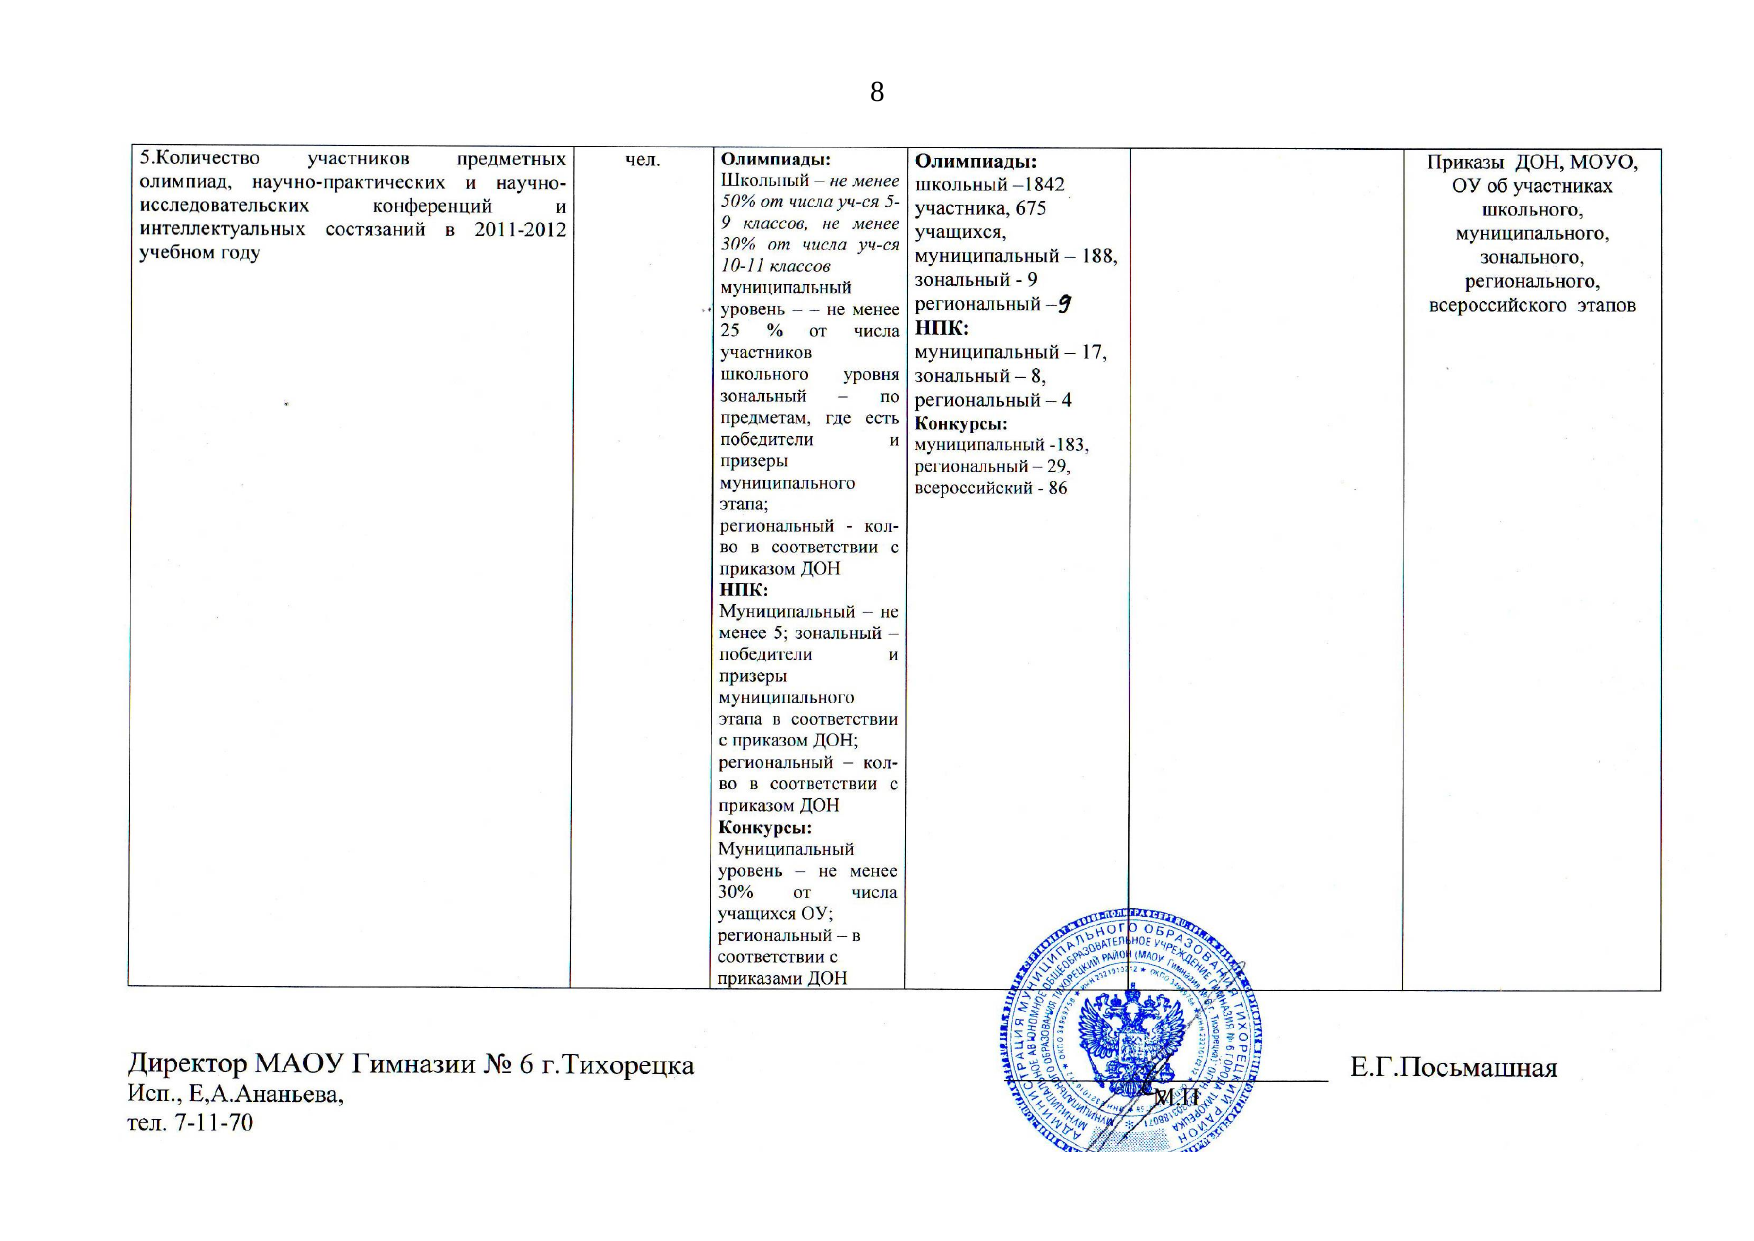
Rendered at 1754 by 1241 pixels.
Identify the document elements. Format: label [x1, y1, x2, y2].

picture [118, 132, 1732, 1152]
